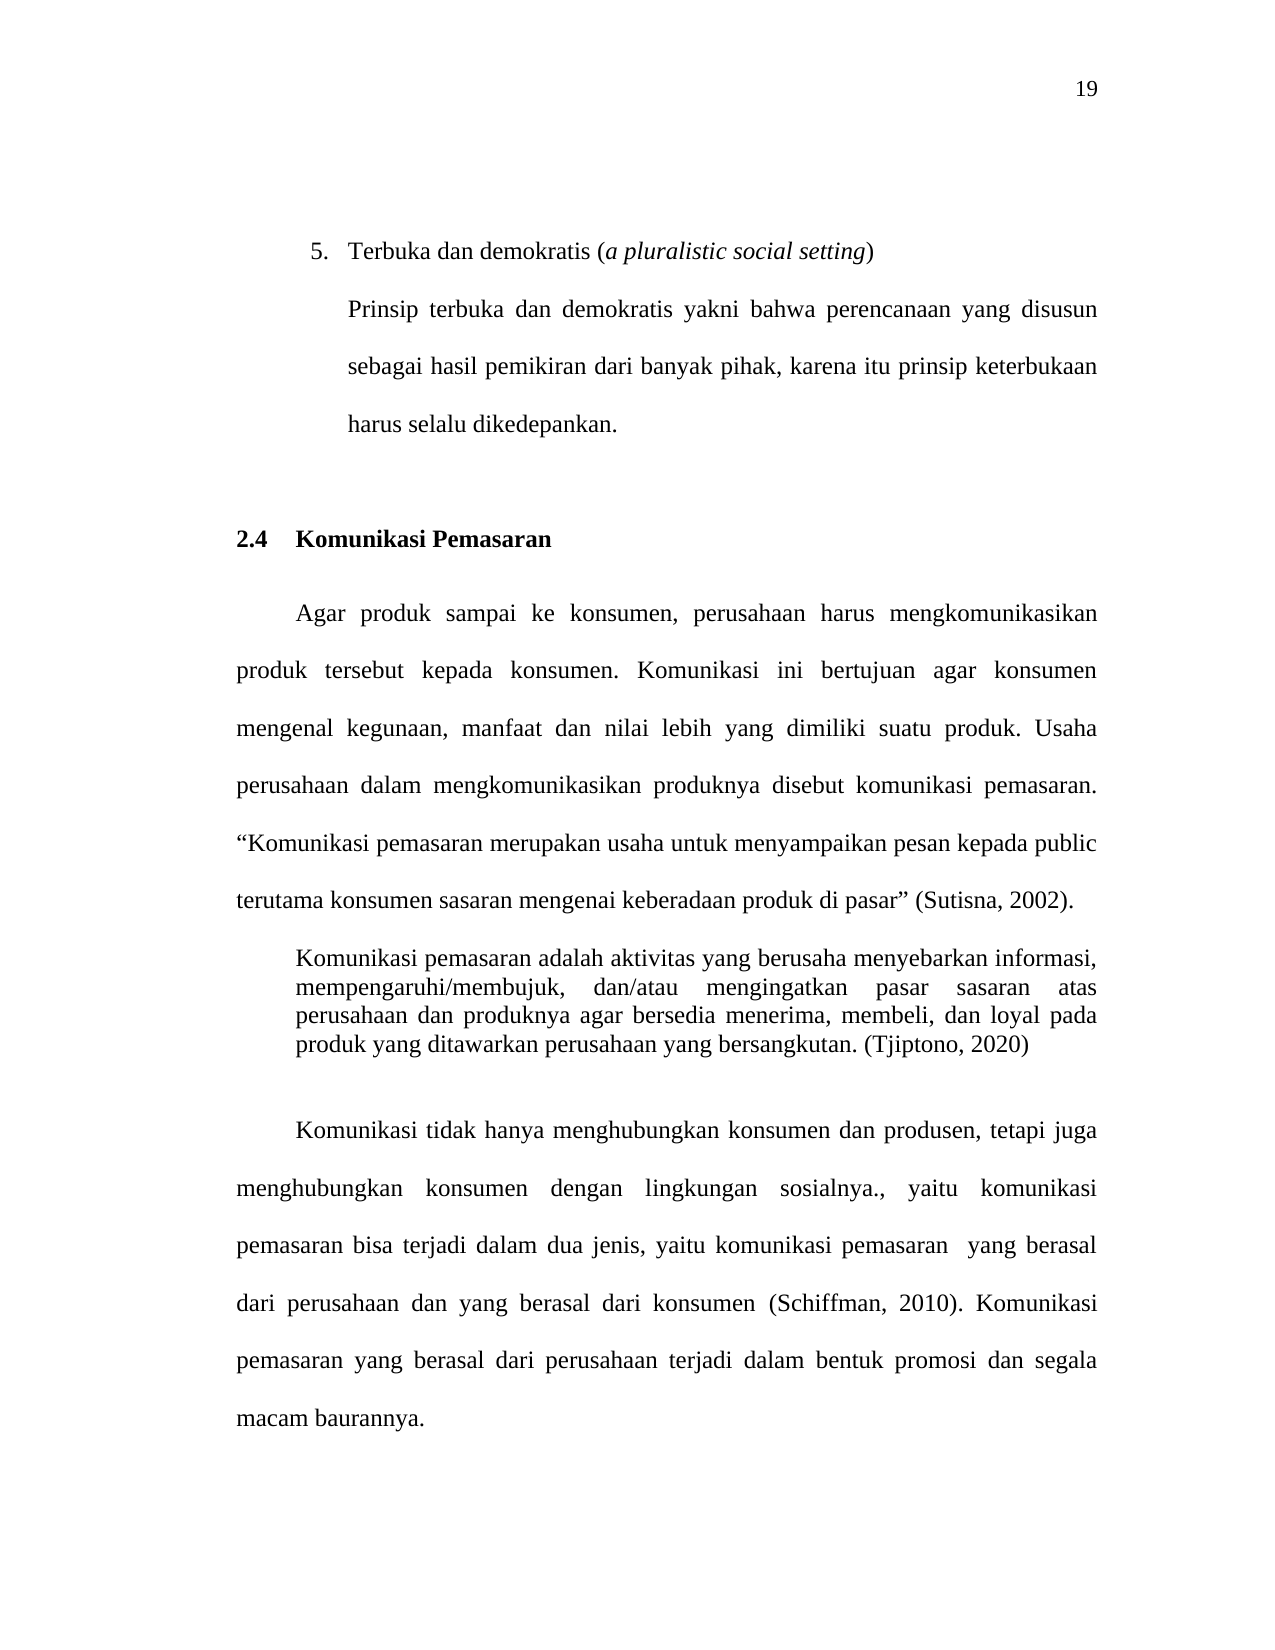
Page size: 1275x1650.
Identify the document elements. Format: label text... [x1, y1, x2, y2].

list Komunikasi Pemasaran [236, 524, 1098, 552]
list Komunikasi pemasaran adalah aktivitas yang berusaha menyebarkan informasi, mempengaruhi/membujuk, dan/atau mengingatkan pasar sasaran atas perusahaan dan produknya agar bersedia menerima, membeli, dan loyal pada produk yang ditawarkan perusahaan yang bersangkutan. [295, 943, 1098, 1058]
list Terbuka dan demokratis (a pluralistic social setting) [310, 236, 1098, 265]
list Prinsip terbuka dan demokratis yakni bahwa perencanaan yang disusun sebagai hasil pemikiran dari banyak pihak, karena itu prinsip keterbukaan harus selalu dikedepankan. [348, 294, 1098, 437]
list Komunikasi tidak hanya menghubungkan konsumen dan produsen, tetapi juga menghubungkan konsumen dengan lingkungan sosialnya., yaitu komunikasi pemasaran bisa terjadi dalam dua jenis, yaitu komunikasi pemasaran yang berasal dari perusahaan dan yang berasal dari konsumen . Komunikasi pemasaran yang berasal dari perusahaan terjadi dalam bentuk promosi dan segala macam baurannya. [236, 1115, 1098, 1432]
list Agar produk sampai ke konsumen, perusahaan harus mengkomunikasikan produk tersebut kepada konsumen. Komunikasi ini bertujuan agar konsumen mengenal kegunaan, manfaat dan nilai lebih yang dimiliki suatu produk. Usaha perusahaan dalam mengkomunikasikan produknya disebut komunikasi pemasaran. “Komunikasi pemasaran merupakan usaha untuk menyampaikan pesan kepada public terutama konsumen sasaran mengenai keberadaan produk di pasar” . [236, 598, 1098, 914]
